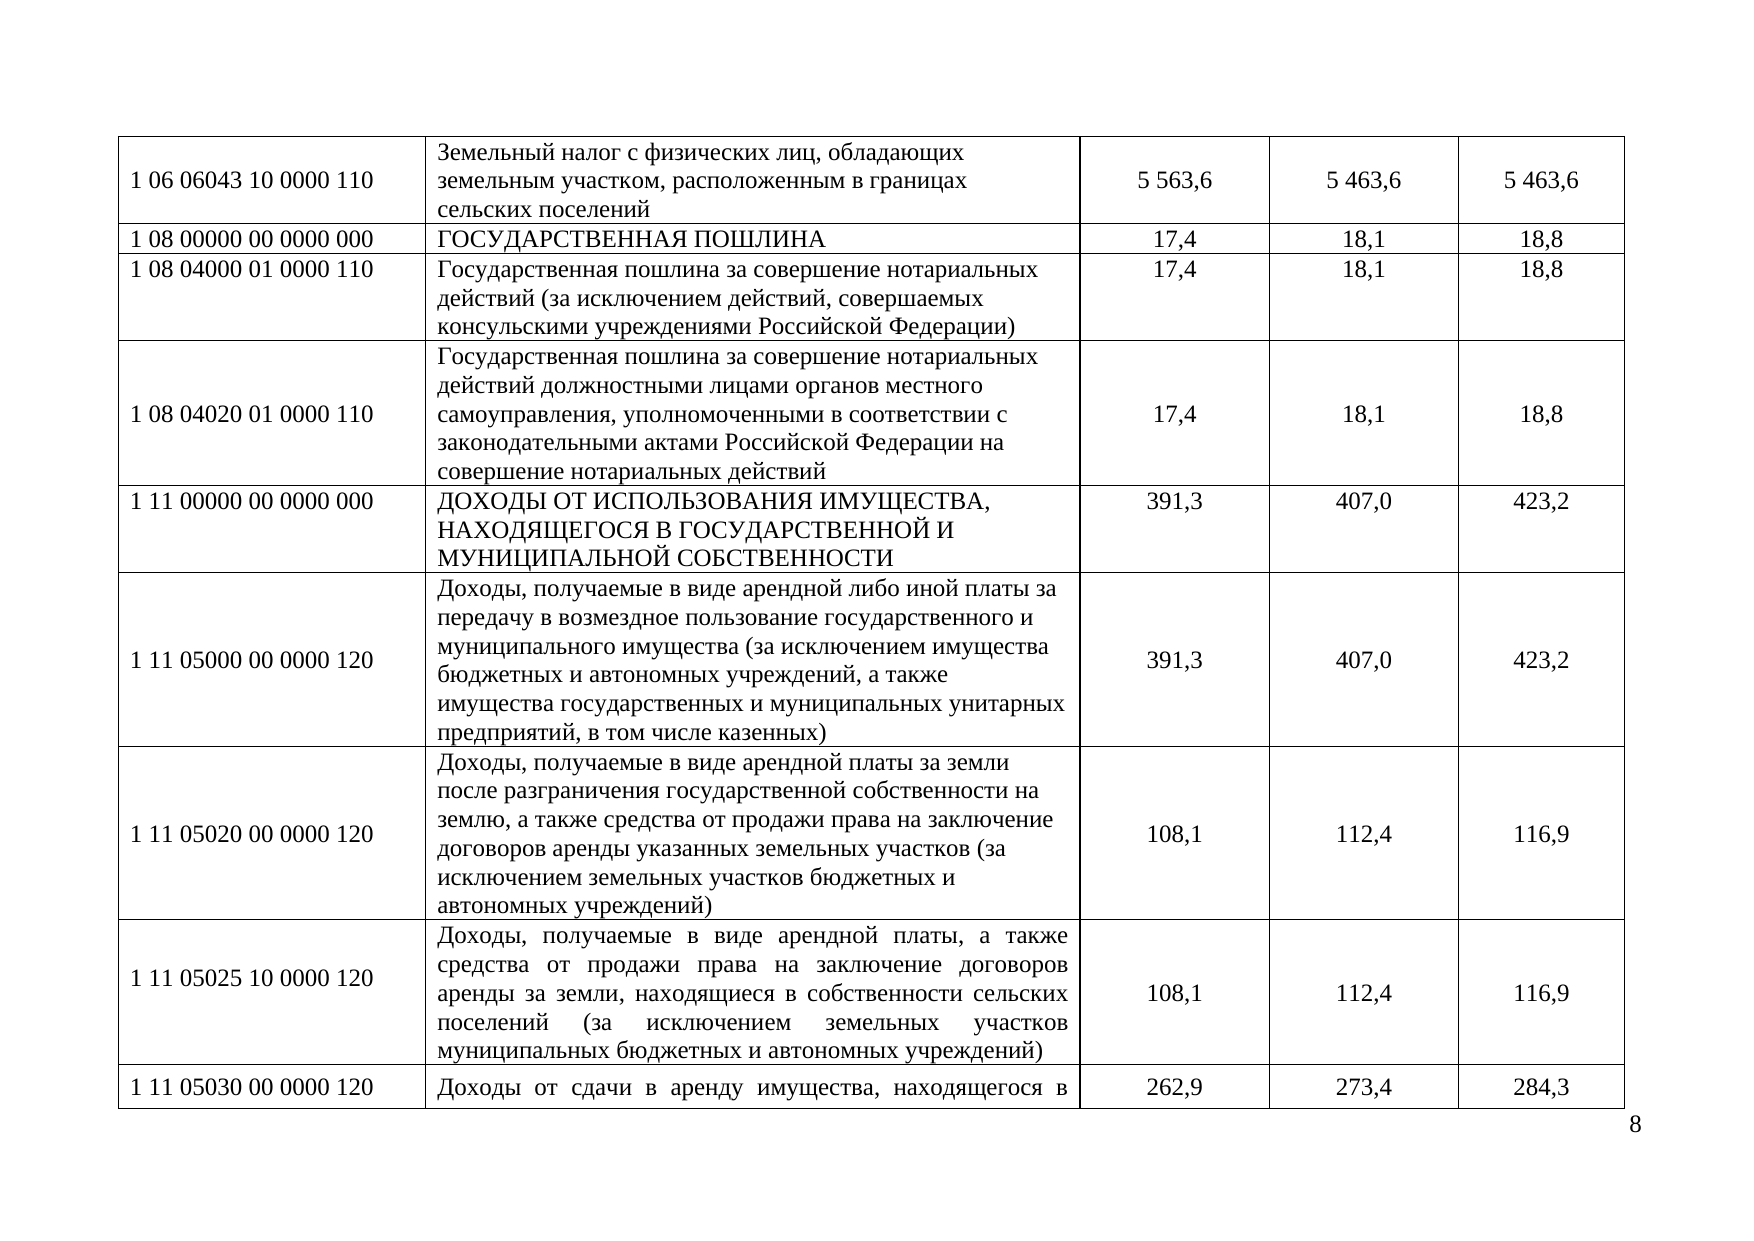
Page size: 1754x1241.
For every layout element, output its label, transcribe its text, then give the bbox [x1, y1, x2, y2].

table_cell 18,1 [1270, 341, 1458, 485]
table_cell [119, 1065, 425, 1108]
table_cell 423,2 [1459, 573, 1624, 746]
table_cell 18,1 [1270, 254, 1458, 340]
table_cell 112,4 [1270, 747, 1458, 919]
table_cell 112,4 [1270, 920, 1458, 1064]
table_cell 1 11 05025 10 0000 120 [119, 920, 425, 1064]
table_cell 1 11 05000 00 0000 120 [119, 573, 425, 746]
table_cell 1 11 05020 00 0000 120 [119, 747, 425, 919]
table_cell 407,0 [1270, 573, 1458, 746]
table_cell Доходы, получаемые в виде арендной платы за земли после разграничения государственной собственности на землю, а также средства от продажи права на заключение договоров аренды указанных земельных участков (за исключением земельных участков бюджетных и автономных учреждений) [426, 747, 1079, 919]
table_cell 17,4 [1081, 341, 1269, 485]
table_cell 17,4 [1081, 224, 1269, 253]
table_cell 391,3 [1081, 573, 1269, 746]
table_cell 18,8 [1459, 254, 1624, 340]
table_cell Земельный налог с физических лиц, обладающих земельным участком, расположенным в границах сельских поселений [426, 137, 1079, 223]
table_cell 1 08 00000 00 0000 000 [119, 224, 425, 253]
table_cell 116,9 [1459, 920, 1624, 1064]
table_cell 5 563,6 [1081, 137, 1269, 223]
table_cell 1 08 04000 01 0000 110 [119, 254, 425, 340]
table_cell 423,2 [1459, 486, 1624, 572]
table_cell ГОСУДАРСТВЕННАЯ ПОШЛИНА [426, 224, 1079, 253]
table_cell 5 463,6 [1459, 137, 1624, 223]
table_cell 18,8 [1459, 224, 1624, 253]
table_cell 391,3 [1081, 486, 1269, 572]
table_cell Государственная пошлина за совершение нотариальных действий (за исключением действий, совершаемых консульскими учреждениями Российской Федерации) [426, 254, 1079, 340]
table_cell 18,8 [1459, 341, 1624, 485]
table_cell 108,1 [1081, 747, 1269, 919]
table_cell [426, 1065, 1079, 1108]
table_cell 116,9 [1459, 747, 1624, 919]
table_cell 1 08 04020 01 0000 110 [119, 341, 425, 485]
table_cell 108,1 [1081, 920, 1269, 1064]
table_cell ДОХОДЫ ОТ ИСПОЛЬЗОВАНИЯ ИМУЩЕСТВА, НАХОДЯЩЕГОСЯ В ГОСУДАРСТВЕННОЙ И МУНИЦИПАЛЬНОЙ СОБСТВЕННОСТИ [426, 486, 1079, 572]
table_cell 5 463,6 [1270, 137, 1458, 223]
table_cell Доходы, получаемые в виде арендной платы, а также средства от продажи права на заключение договоров аренды за земли, находящиеся в собственности сельских поселений (за исключением земельных участков муниципальных бюджетных и автономных учреждений) [426, 920, 1079, 1064]
table_cell Доходы, получаемые в виде арендной либо иной платы за передачу в возмездное пользование государственного и муниципального имущества (за исключением имущества бюджетных и автономных учреждений, а также имущества государственных и муниципальных унитарных предприятий, в том числе казенных) [426, 573, 1079, 746]
table_cell 407,0 [1270, 486, 1458, 572]
table_cell 18,1 [1270, 224, 1458, 253]
table_cell 17,4 [1081, 254, 1269, 340]
table_cell 273,4 [1270, 1065, 1458, 1108]
table_cell 284,3 [1459, 1065, 1624, 1108]
table_cell 262,9 [1081, 1065, 1269, 1108]
table_cell Государственная пошлина за совершение нотариальных действий должностными лицами органов местного самоуправления, уполномоченными в соответствии с законодательными актами Российской Федерации на совершение нотариальных действий [426, 341, 1079, 485]
table_cell 1 11 00000 00 0000 000 [119, 486, 425, 572]
table_cell 1 06 06043 10 0000 110 [119, 137, 425, 223]
